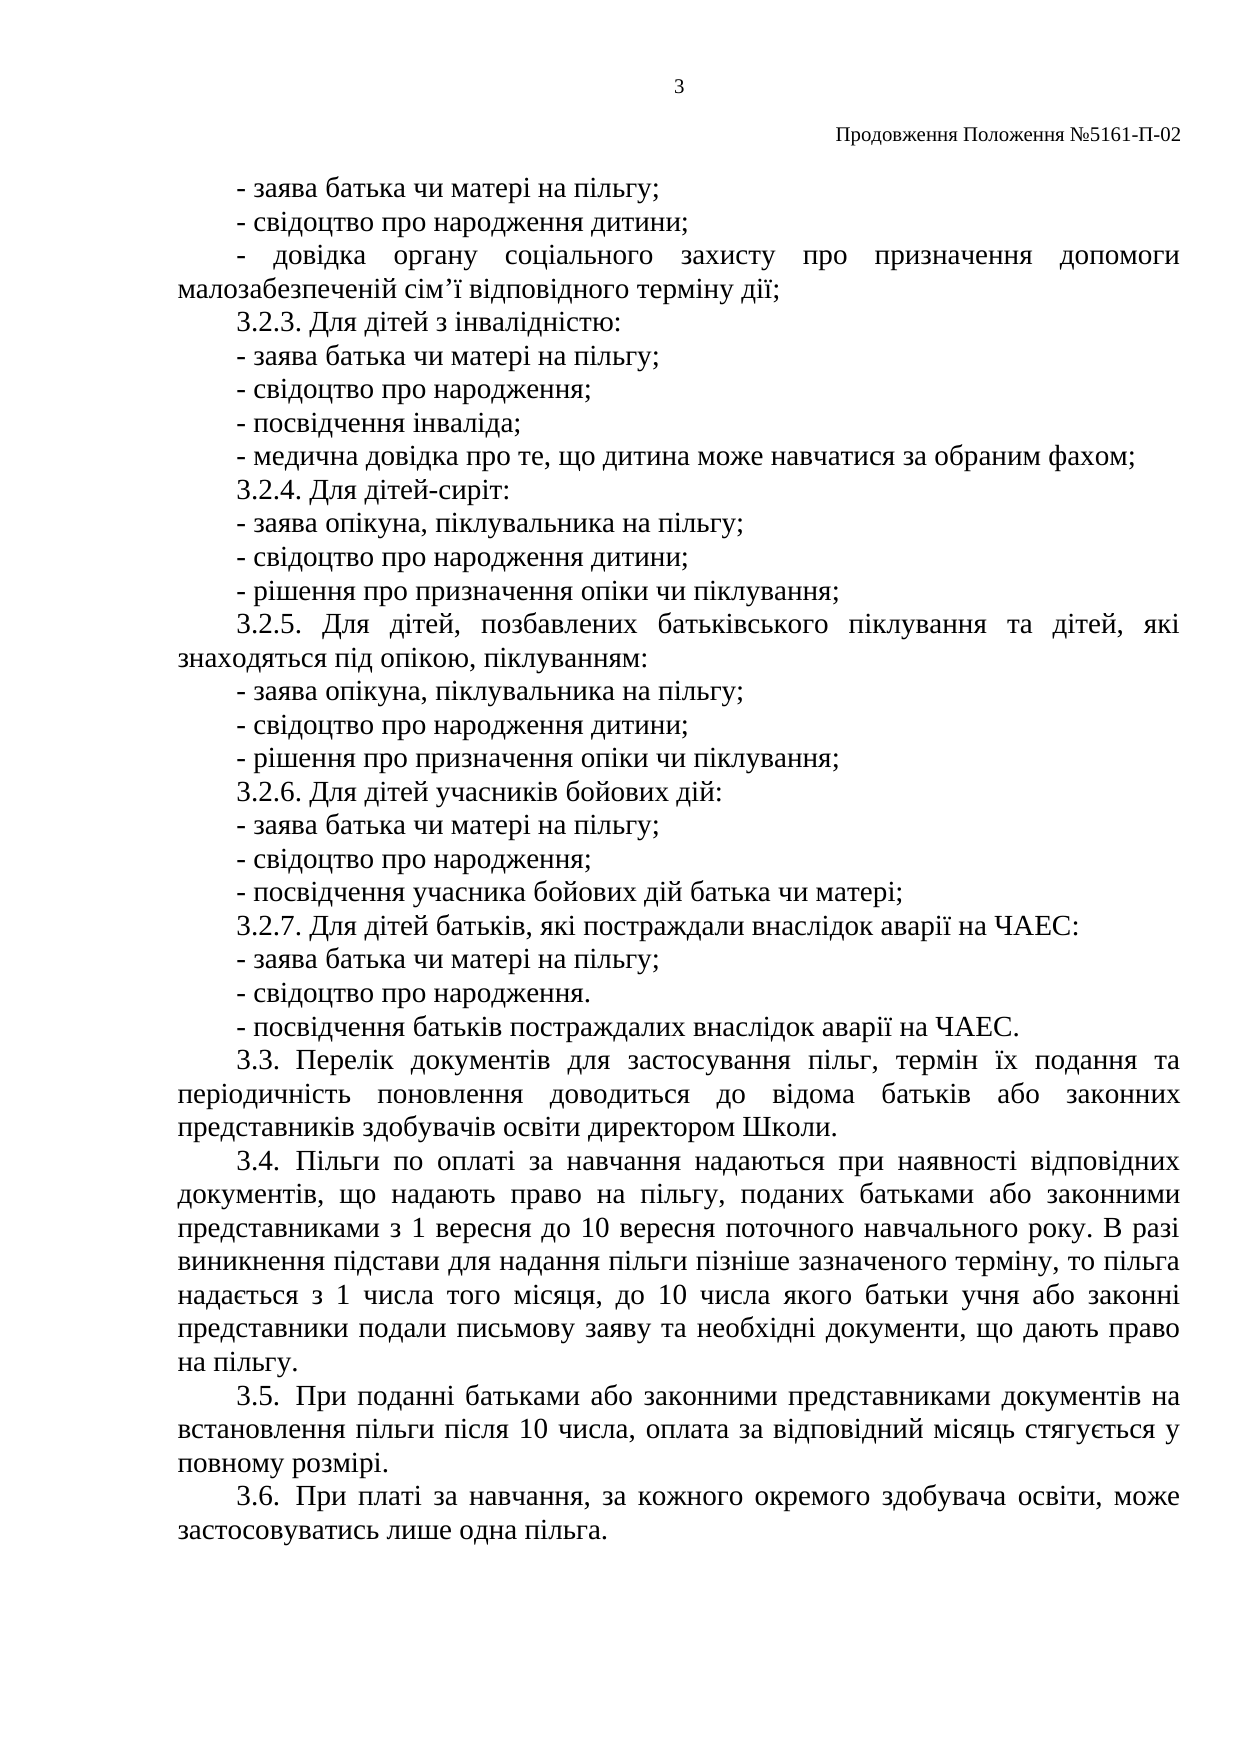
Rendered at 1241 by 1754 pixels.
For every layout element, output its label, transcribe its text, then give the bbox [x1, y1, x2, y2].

text - заява опікуна, піклувальника на пільгу; [177, 506, 1181, 539]
text 3.3. Перелік документів для застосування пільг, термін їх подання та періодичність поновлення доводиться до відома батьків або законних представників здобувачів освіти директором Школи. [177, 1042, 1181, 1143]
text - свідоцтво про народження дитини; [177, 204, 1181, 237]
text - заява батька чи матері на пільгу; [177, 807, 1181, 841]
text - посвідчення інваліда; [177, 405, 1181, 438]
text 3.2.4. Для дітей-сиріт: [177, 472, 1181, 506]
text - свідоцтво про народження; [177, 371, 1181, 405]
text - свідоцтво про народження. [177, 975, 1181, 1009]
text - заява батька чи матері на пільгу; [177, 942, 1181, 975]
text - свідоцтво про народження; [177, 841, 1181, 874]
text - заява батька чи матері на пільгу; [177, 170, 1181, 204]
text 3.6. При платі за навчання, за кожного окремого здобувача освіти, може застосовуватись лише одна пільга. [177, 1478, 1181, 1545]
text - рішення про призначення опіки чи піклування; [177, 573, 1181, 606]
text - посвідчення учасника бойових дій батька чи матері; [177, 874, 1181, 908]
text 3.5. При поданні батьками або законними представниками документів на встановлення пільги після 10 числа, оплата за відповідний місяць стягується у повному розмірі. [177, 1378, 1181, 1478]
text - свідоцтво про народження дитини; [177, 707, 1181, 740]
text 3.2.5. Для дітей, позбавлених батьківського піклування та дітей, які знаходяться під опікою, піклуванням: [177, 606, 1181, 673]
text - довідка органу соціального захисту про призначення допомоги малозабезпеченій сім’ї відповідного терміну дії; [177, 237, 1181, 304]
text - заява батька чи матері на пільгу; [177, 338, 1181, 371]
text 3.4. Пільги по оплаті за навчання надаються при наявності відповідних документів, що надають право на пільгу, поданих батьками або законними представниками з 1 вересня до 10 вересня поточного навчального року. В разі виникнення підстави для надання пільги пізніше зазначеного терміну, то пільга надається з 1 числа того місяця, до 10 числа якого батьки учня або законні представники подали письмову заяву та необхідні документи, що дають право на пільгу. [177, 1143, 1181, 1378]
text 3.2.6. Для дітей учасників бойових дій: [177, 774, 1181, 807]
text - медична довідка про те, що дитина може навчатися за обраним фахом; [177, 438, 1181, 472]
text - заява опікуна, піклувальника на пільгу; [177, 673, 1181, 707]
text - свідоцтво про народження дитини; [177, 539, 1181, 573]
text - посвідчення батьків постраждалих внаслідок аварії на ЧАЕС. [177, 1009, 1181, 1042]
text 3.2.7. Для дітей батьків, які постраждали внаслідок аварії на ЧАЕС: [177, 908, 1181, 942]
text - рішення про призначення опіки чи піклування; [177, 740, 1181, 774]
text 3.2.3. Для дітей з інвалідністю: [177, 304, 1181, 338]
